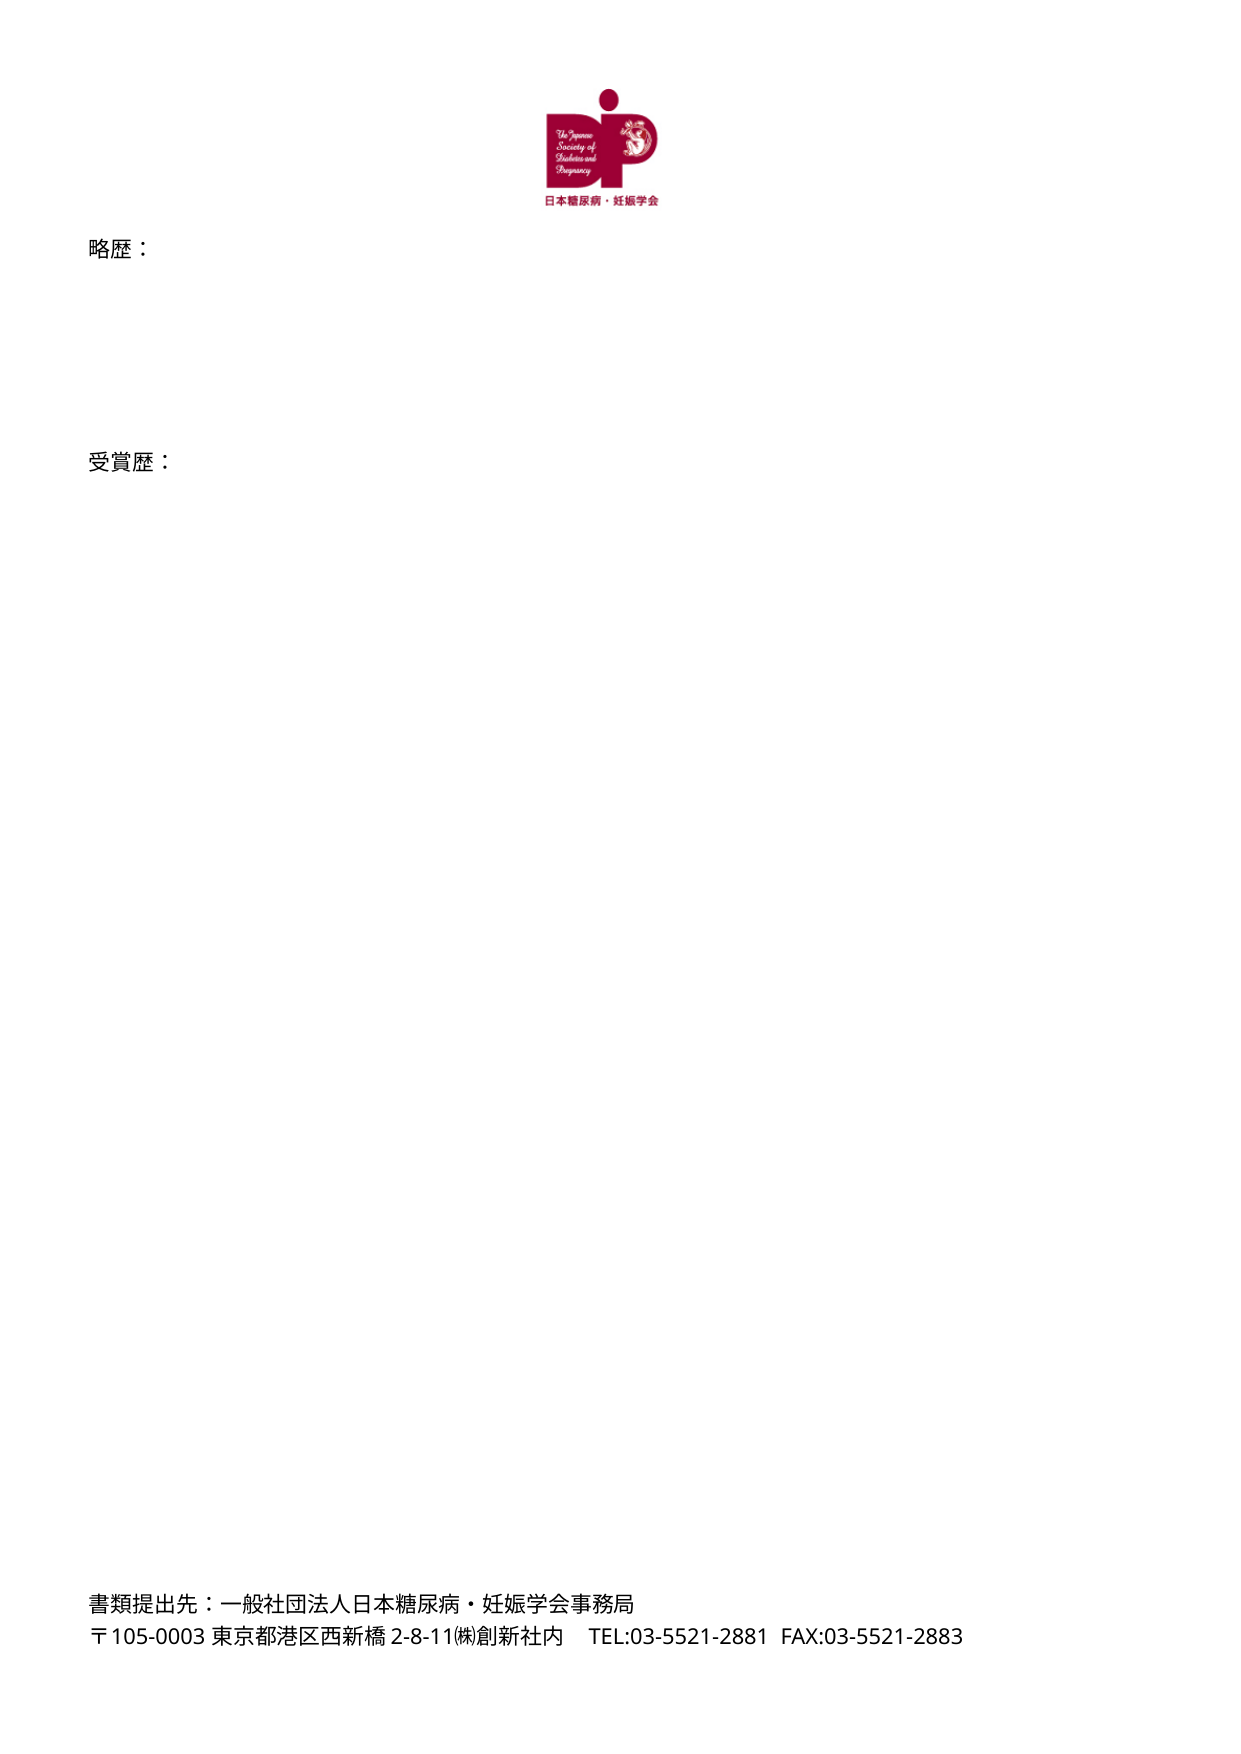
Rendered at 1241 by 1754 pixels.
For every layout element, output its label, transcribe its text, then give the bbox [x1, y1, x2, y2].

picture [540, 88, 670, 213]
text 受賞歴： [89, 430, 1122, 491]
text 略歴： [89, 218, 1122, 279]
